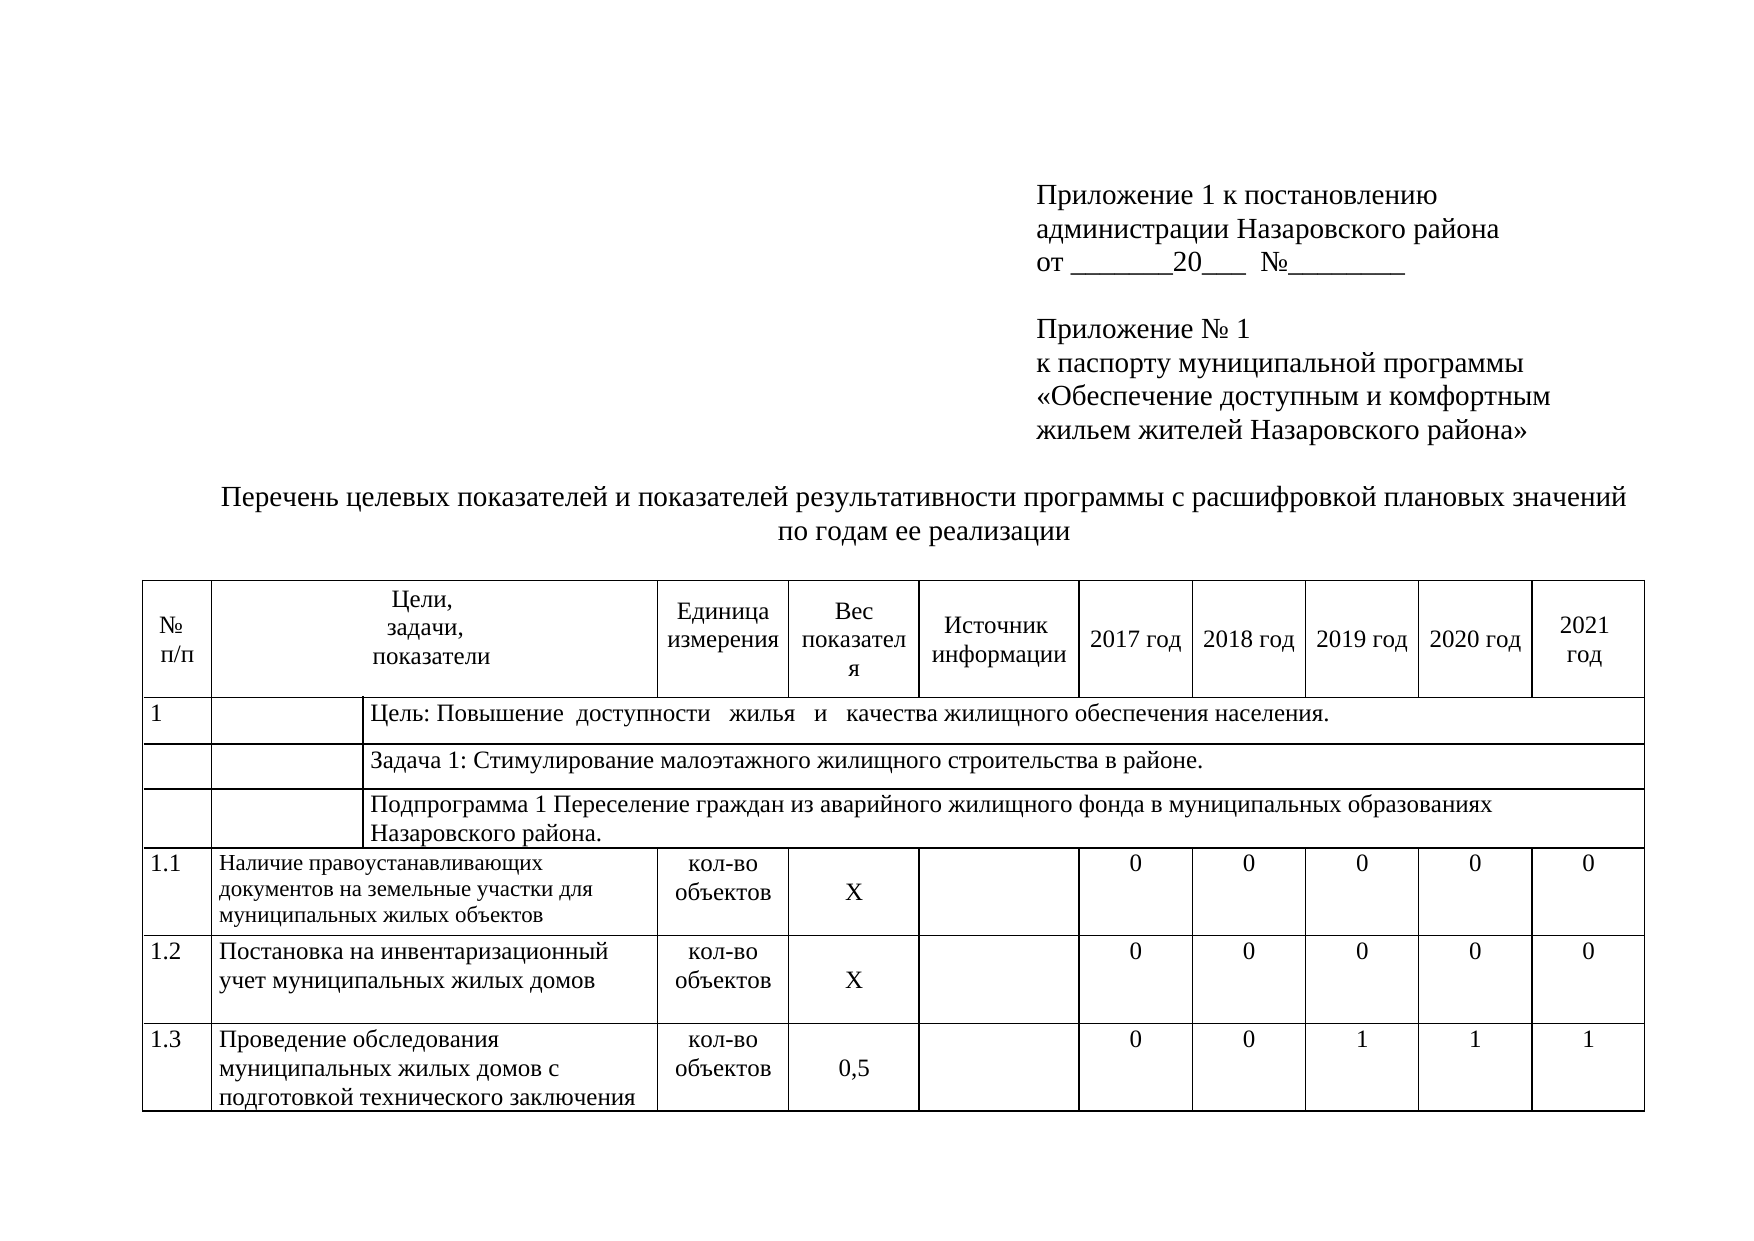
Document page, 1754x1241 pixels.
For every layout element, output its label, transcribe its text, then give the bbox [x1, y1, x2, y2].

text Приложение № 1 [1036, 311, 1698, 345]
table_cell Х [789, 936, 918, 1023]
table_cell 0 [1306, 936, 1418, 1023]
table_cell Цель: Повышение доступности жилья и качества жилищного обеспечения населения. [364, 698, 1644, 743]
table_cell 1 [143, 698, 211, 743]
table_header 2018 год [1193, 581, 1305, 696]
table_header 2021 год [1533, 581, 1644, 696]
table_cell 1.2 [143, 936, 211, 1023]
table_cell 0 [1080, 849, 1192, 935]
text Приложение 1 к постановлению администрации Назаровского района [1036, 177, 1612, 244]
table_cell 0 [1193, 936, 1305, 1023]
table_cell [212, 698, 362, 743]
text Перечень целевых показателей и показателей результативности программы с расшифровкой плановых значений [150, 479, 1698, 513]
table_header Цели, задачи, показатели [212, 581, 657, 696]
text к паспорту муниципальной программы [962, 345, 1698, 378]
table_cell 1.1 [143, 848, 211, 935]
table_cell 0 [1533, 849, 1644, 935]
table_cell Подпрограмма 1 Переселение граждан из аварийного жилищного фонда в муниципальных образованиях Назаровского района. [364, 790, 1644, 847]
table_cell 0,5 [789, 1024, 918, 1110]
table_cell 0 [1533, 936, 1644, 1023]
table_header Вес показателя [789, 581, 918, 696]
table_cell [920, 849, 1078, 935]
table_cell [920, 1024, 1078, 1110]
table_cell [143, 744, 211, 788]
table_header Единица измерения [658, 581, 788, 696]
text «Обеспечение доступным и комфортным [962, 378, 1698, 412]
table_cell кол-во объектов [658, 1024, 788, 1110]
table_cell 1 [1533, 1024, 1644, 1110]
table_cell Задача 1: Стимулирование малоэтажного жилищного строительства в районе. [364, 745, 1644, 788]
table_cell кол-во объектов [658, 936, 788, 1023]
table_cell 1 [1306, 1024, 1418, 1110]
table_header 2019 год [1306, 581, 1418, 696]
table_cell кол-во объектов [658, 849, 788, 935]
table_cell Постановка на инвентаризационный учет муниципальных жилых домов [212, 936, 657, 1023]
table_cell 0 [1306, 849, 1418, 935]
table_cell 0 [1419, 936, 1531, 1023]
text жильем жителей Назаровского района» [962, 412, 1698, 446]
table_cell 0 [1080, 936, 1192, 1023]
table_header № п/п [143, 581, 211, 696]
table_header Источник информации [920, 581, 1078, 696]
table_cell [143, 789, 211, 847]
table_cell [920, 936, 1078, 1023]
table_header 2017 год [1080, 581, 1192, 696]
table_cell [212, 790, 362, 847]
table_cell 1 [1419, 1024, 1531, 1110]
text по годам ее реализации [150, 513, 1698, 546]
table_cell 0 [1193, 1024, 1305, 1110]
table_cell 0 [1193, 849, 1305, 935]
table_cell 0 [1080, 1024, 1192, 1110]
table_header 2020 год [1419, 581, 1531, 696]
table_cell 0 [1419, 849, 1531, 935]
table_cell Проведение обследования муниципальных жилых домов с подготовкой технического заключения [212, 1024, 657, 1110]
text от _______20___ №________ [1036, 244, 1698, 278]
table_cell Наличие правоустанавливающих документов на земельные участки для муниципальных жилых объектов [212, 849, 657, 935]
table_cell Х [789, 849, 918, 935]
table_cell 1.3 [143, 1024, 211, 1110]
table_cell [212, 745, 362, 788]
